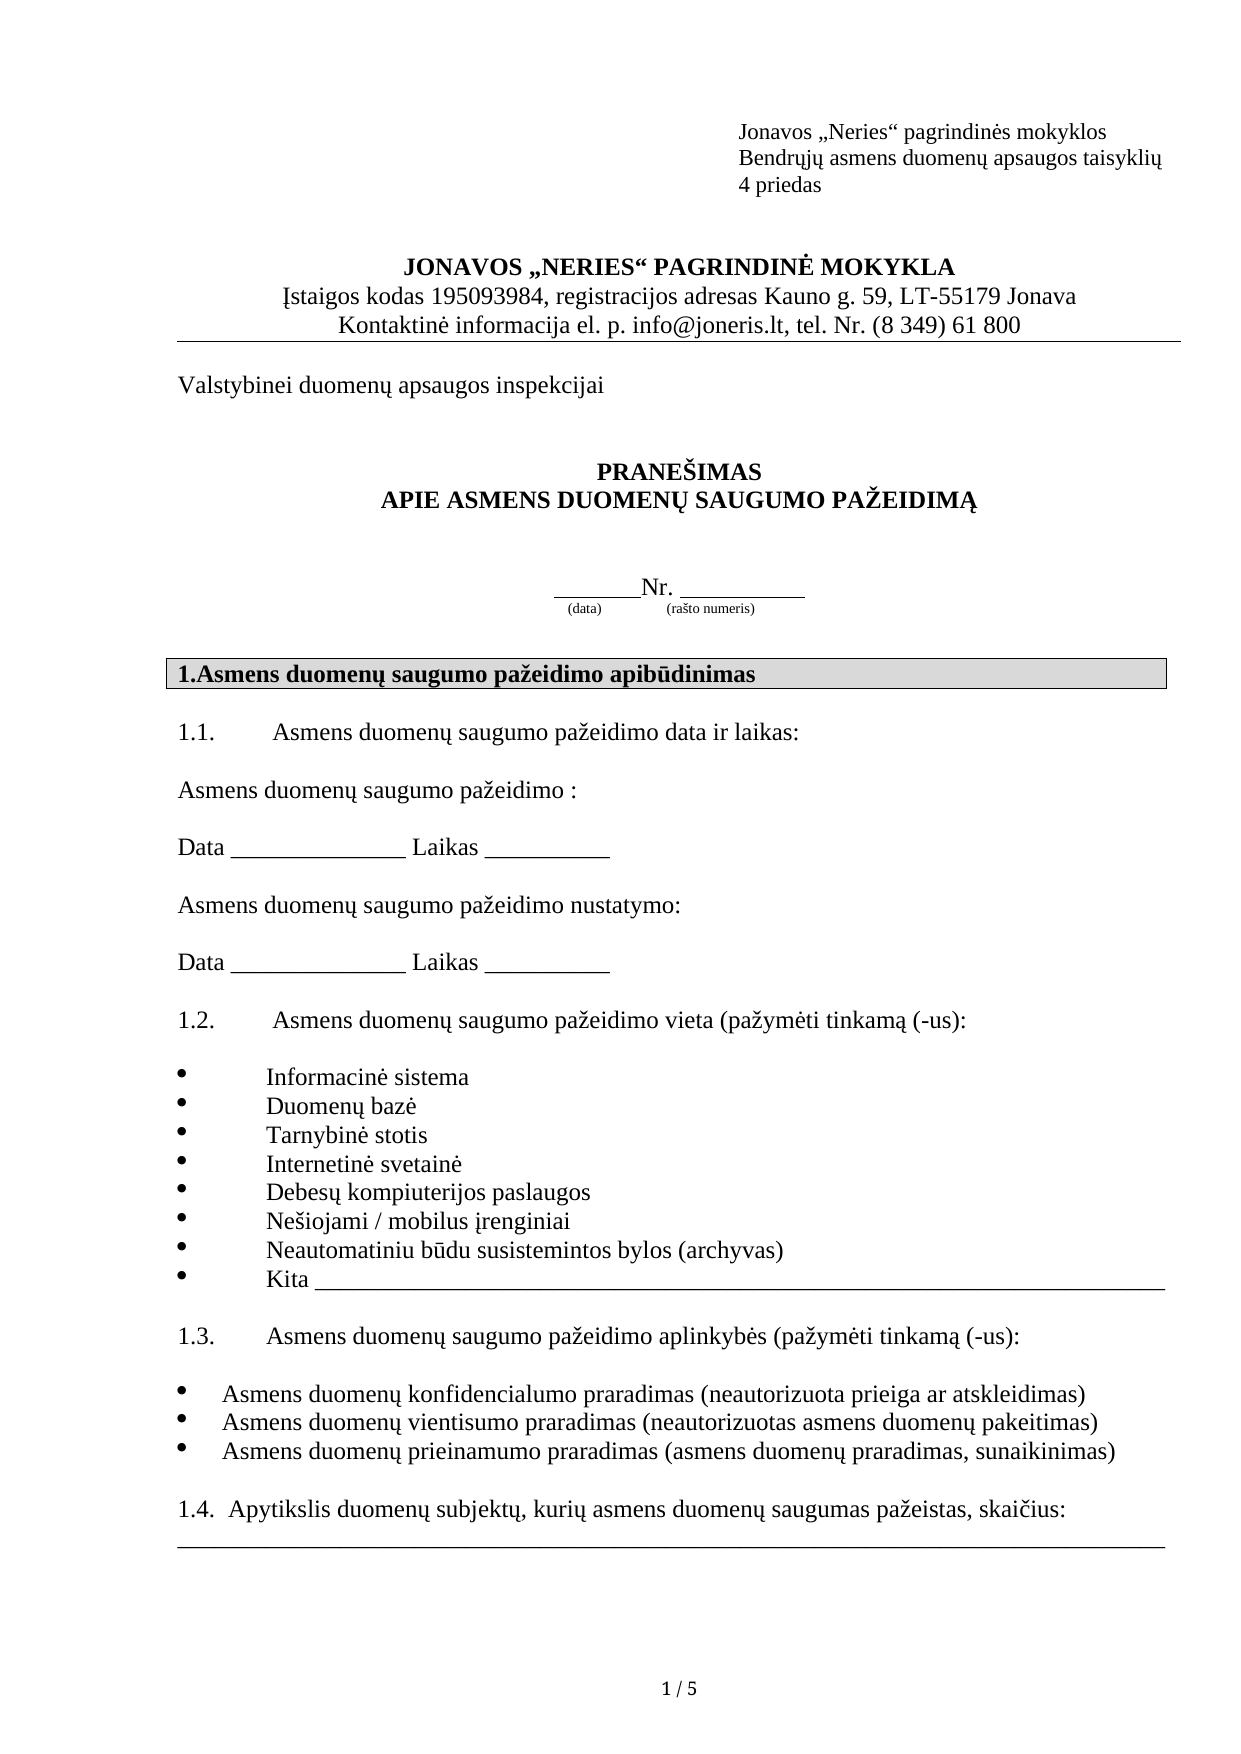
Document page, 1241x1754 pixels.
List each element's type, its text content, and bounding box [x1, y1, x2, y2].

text 4 priedas [177, 171, 1181, 197]
text Kontaktinė informacija el. p. info@joneris.lt, tel. Nr. (8 349) 61 800 [177, 310, 1181, 341]
text Nr. [177, 572, 1181, 600]
text JONAVOS „NERIES“ PAGRINDINĖ MOKYKLA [177, 252, 1181, 281]
text _______________________________________________________________________________ [177, 1522, 1166, 1551]
list Apytikslis duomenų subjektų, kurių asmens duomenų saugumas pažeistas, skaičius: [177, 1494, 1166, 1522]
list Informacinė sistema [177, 1062, 1166, 1091]
list Asmens duomenų vientisumo praradimas (neautorizuotas asmens duomenų pakeitimas) [177, 1407, 1166, 1436]
text APIE ASMENS DUOMENŲ SAUGUMO PAŽEIDIMĄ [177, 485, 1181, 514]
list Duomenų bazė [177, 1091, 1166, 1120]
text Data ______________ Laikas __________ [177, 832, 1166, 861]
text Asmens duomenų saugumo pažeidimo nustatymo: [177, 890, 1166, 919]
list Internetinė svetainė [177, 1149, 1166, 1177]
text PRANEŠIMAS [177, 457, 1181, 485]
list Tarnybinė stotis [177, 1120, 1166, 1149]
list Kita ____________________________________________________________________ [177, 1264, 1166, 1292]
text Data ______________ Laikas __________ [177, 947, 1166, 976]
text Bendrųjų asmens duomenų apsaugos taisyklių [177, 144, 1181, 171]
list Asmens duomenų saugumo pažeidimo aplinkybės (pažymėti tinkamą (-us): [177, 1321, 1166, 1350]
table_header 1.Asmens duomenų saugumo pažeidimo apibūdinimas [167, 659, 1166, 688]
text Įstaigos kodas 195093984, registracijos adresas Kauno g. 59, LT-55179 Jonava [177, 281, 1181, 310]
list Asmens duomenų saugumo pažeidimo data ir laikas: [177, 717, 1166, 746]
text Jonavos „Neries“ pagrindinės mokyklos [177, 118, 1181, 144]
list Neautomatiniu būdu susistemintos bylos (archyvas) [177, 1235, 1166, 1264]
list Asmens duomenų prieinamumo praradimas (asmens duomenų praradimas, sunaikinimas) [177, 1436, 1166, 1465]
list Debesų kompiuterijos paslaugos [177, 1177, 1166, 1206]
list Asmens duomenų konfidencialumo praradimas (neautorizuota prieiga ar atskleidimas) [177, 1379, 1166, 1407]
text Valstybinei duomenų apsaugos inspekcijai [177, 370, 1181, 399]
list Nešiojami / mobilus įrenginiai [177, 1206, 1166, 1235]
list Asmens duomenų saugumo pažeidimo vieta (pažymėti tinkamą (-us): [177, 1005, 1166, 1034]
text Asmens duomenų saugumo pažeidimo : [177, 775, 1166, 804]
text (data) (rašto numeris) [177, 600, 1181, 629]
